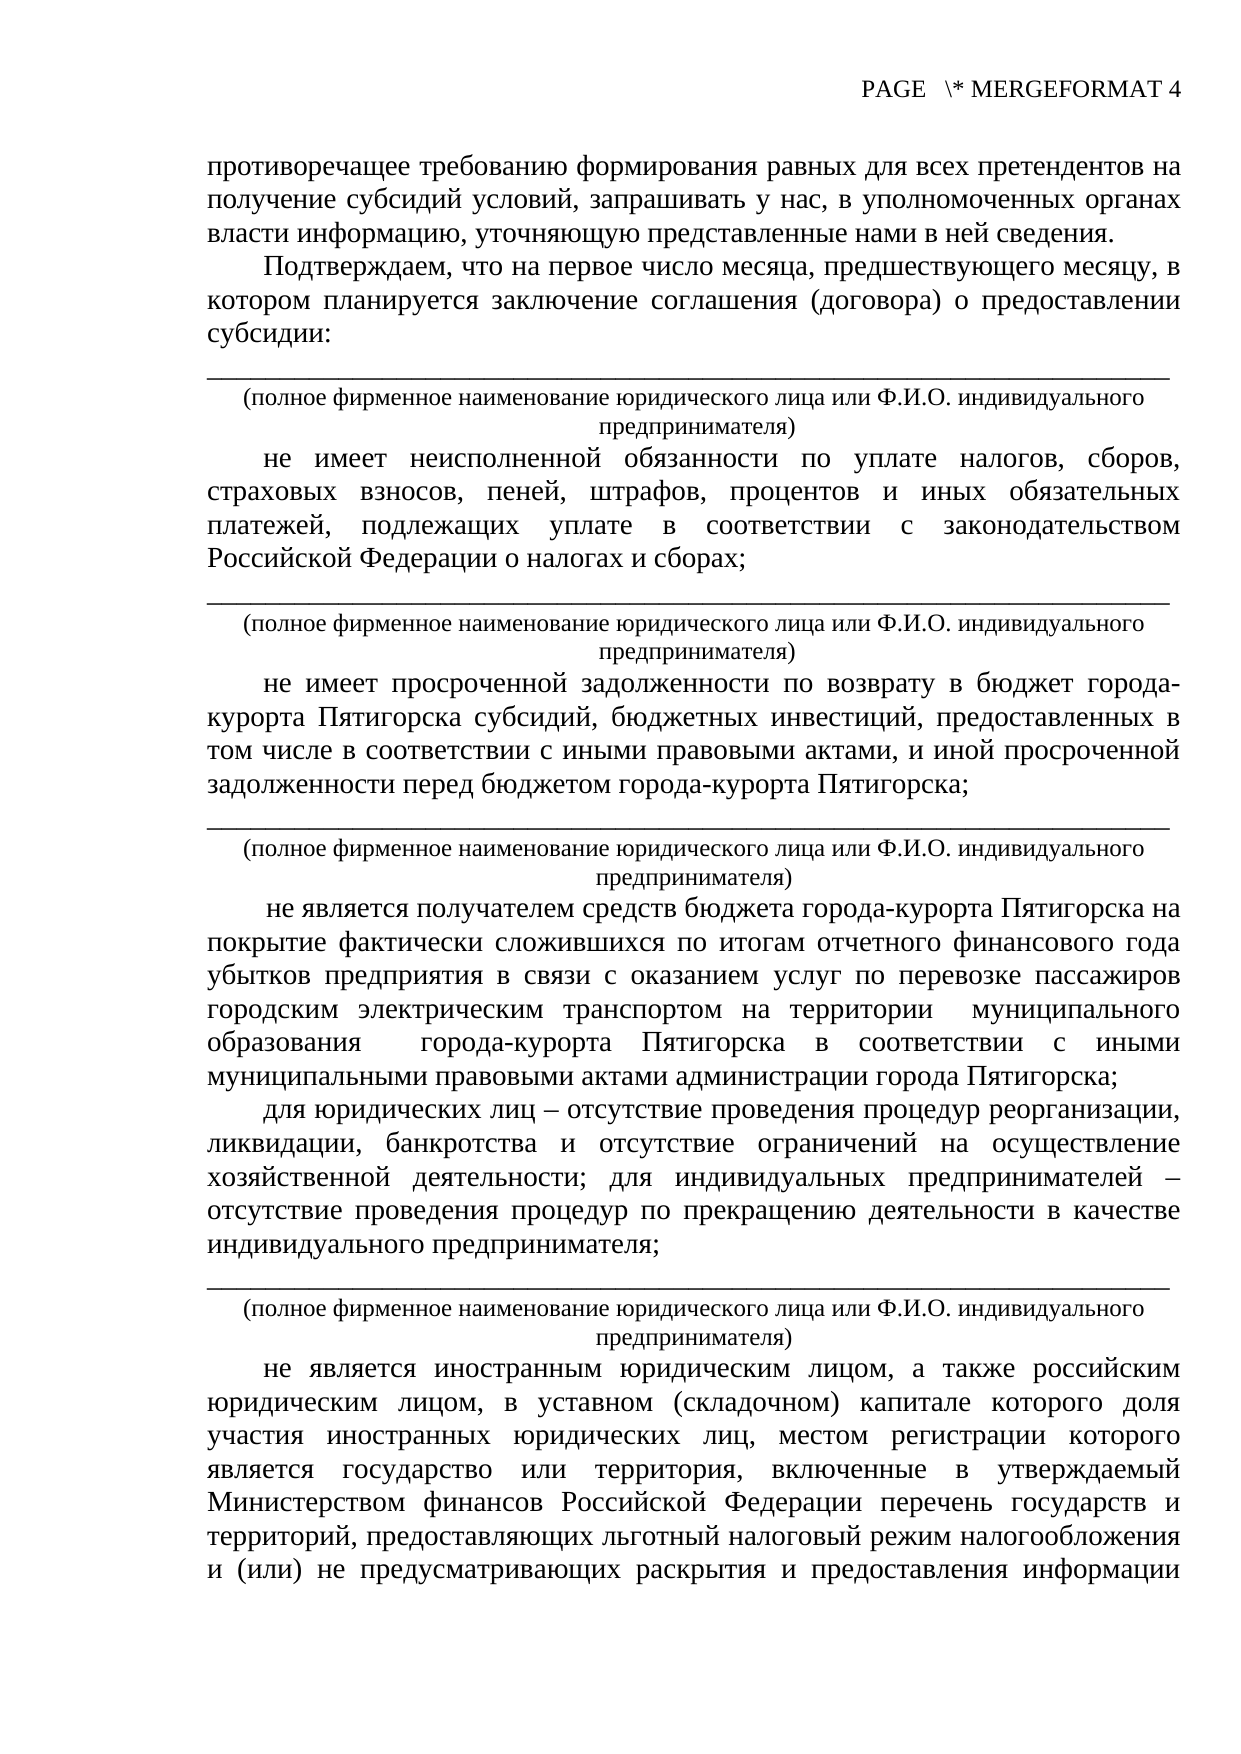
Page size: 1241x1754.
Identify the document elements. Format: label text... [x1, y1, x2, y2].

text предпринимателя) [207, 411, 1181, 440]
text (полное фирменное наименование юридического лица или Ф.И.О. индивидуального [207, 1293, 1181, 1322]
text __________________________________________________________________ [207, 1259, 1181, 1293]
text не имеет просроченной задолженности по возврату в бюджет города-курорта Пятигорска субсидий, бюджетных инвестиций, предоставленных в том числе в соответствии с иными правовыми актами, и иной просроченной задолженности перед бюджетом города-курорта Пятигорска; [207, 665, 1181, 799]
text предпринимателя) [207, 862, 1181, 890]
text для юридических лиц – отсутствие проведения процедур реорганизации, ликвидации, банкротства и отсутствие ограничений на осуществление хозяйственной деятельности; для индивидуальных предпринимателей – отсутствие проведения процедур по прекращению деятельности в качестве индивидуального предпринимателя; [207, 1092, 1181, 1259]
text (полное фирменное наименование юридического лица или Ф.И.О. индивидуального [207, 608, 1181, 636]
text __________________________________________________________________ [207, 574, 1181, 608]
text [207, 148, 1181, 248]
text __________________________________________________________________ [207, 349, 1181, 382]
text не имеет неисполненной обязанности по уплате налогов, сборов, страховых взносов, пеней, штрафов, процентов и иных обязательных платежей, подлежащих уплате в соответствии с законодательством Российской Федерации о налогах и сборах; [207, 440, 1181, 574]
text Подтверждаем, что на первое число месяца, предшествующего месяцу, в котором планируется заключение соглашения (договора) о предоставлении субсидии: [207, 248, 1181, 349]
text (полное фирменное наименование юридического лица или Ф.И.О. индивидуального [207, 833, 1181, 862]
text предпринимателя) [207, 1322, 1181, 1350]
text (полное фирменное наименование юридического лица или Ф.И.О. индивидуального [207, 382, 1181, 411]
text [207, 1350, 1181, 1585]
text __________________________________________________________________ [207, 799, 1181, 833]
text не является получателем средств бюджета города-курорта Пятигорска на покрытие фактически сложившихся по итогам отчетного финансового года убытков предприятия в связи с оказанием услуг по перевозке пассажиров городским электрическим транспортом на территории муниципального образования города-курорта Пятигорска в соответствии с иными муниципальными правовыми актами администрации города Пятигорска; [207, 890, 1181, 1092]
text предпринимателя) [207, 636, 1181, 665]
